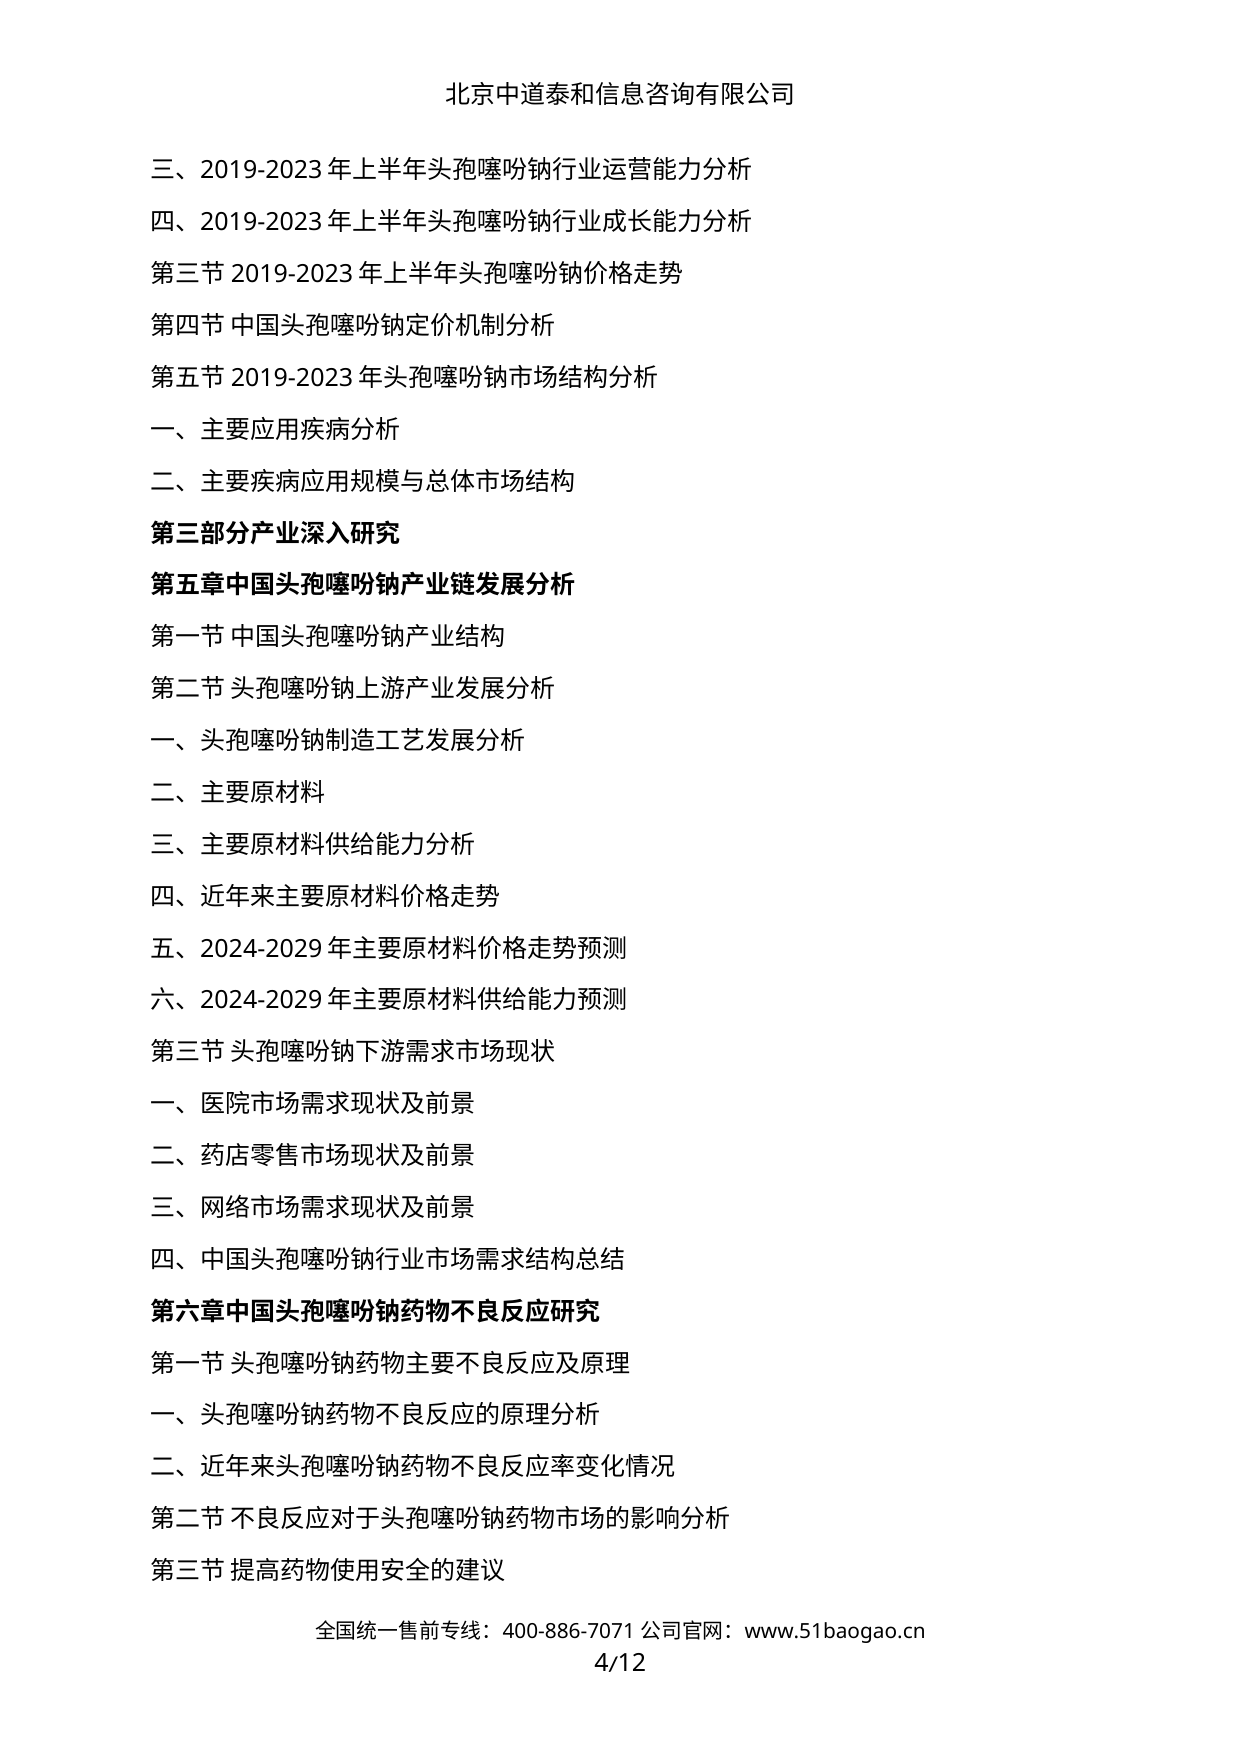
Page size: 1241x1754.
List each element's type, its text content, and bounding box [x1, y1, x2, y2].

text 一、头孢噻吩钠药物不良反应的原理分析 [150, 1395, 1090, 1431]
text 第三节 提高药物使用安全的建议 [150, 1551, 1090, 1587]
text 第三节 头孢噻吩钠下游需求市场现状 [150, 1032, 1090, 1068]
text 第一节 中国头孢噻吩钠产业结构 [150, 617, 1090, 653]
text 四、2019-2023年上半年头孢噻吩钠行业成长能力分析 [150, 202, 1090, 238]
text 第一节 头孢噻吩钠药物主要不良反应及原理 [150, 1343, 1090, 1379]
text 二、主要原材料 [150, 772, 1090, 809]
text 第五节 2019-2023年头孢噻吩钠市场结构分析 [150, 357, 1090, 394]
text 三、2019-2023年上半年头孢噻吩钠行业运营能力分析 [150, 150, 1090, 186]
text 一、主要应用疾病分析 [150, 409, 1090, 446]
text 第三部分产业深入研究 [150, 513, 1090, 549]
text 一、医院市场需求现状及前景 [150, 1084, 1090, 1120]
text 第三节 2019-2023年上半年头孢噻吩钠价格走势 [150, 254, 1090, 290]
text 二、主要疾病应用规模与总体市场结构 [150, 461, 1090, 497]
text 一、头孢噻吩钠制造工艺发展分析 [150, 721, 1090, 757]
text 第五章中国头孢噻吩钠产业链发展分析 [150, 565, 1090, 601]
text 第四节 中国头孢噻吩钠定价机制分析 [150, 306, 1090, 342]
text 四、中国头孢噻吩钠行业市场需求结构总结 [150, 1239, 1090, 1276]
text 第二节 不良反应对于头孢噻吩钠药物市场的影响分析 [150, 1499, 1090, 1535]
text 三、主要原材料供给能力分析 [150, 824, 1090, 861]
text 二、近年来头孢噻吩钠药物不良反应率变化情况 [150, 1447, 1090, 1483]
text 三、网络市场需求现状及前景 [150, 1187, 1090, 1224]
text 四、近年来主要原材料价格走势 [150, 876, 1090, 912]
text 第二节 头孢噻吩钠上游产业发展分析 [150, 669, 1090, 705]
text 六、2024-2029年主要原材料供给能力预测 [150, 980, 1090, 1016]
text 第六章中国头孢噻吩钠药物不良反应研究 [150, 1291, 1090, 1327]
text 五、2024-2029年主要原材料价格走势预测 [150, 928, 1090, 964]
text 二、药店零售市场现状及前景 [150, 1136, 1090, 1172]
